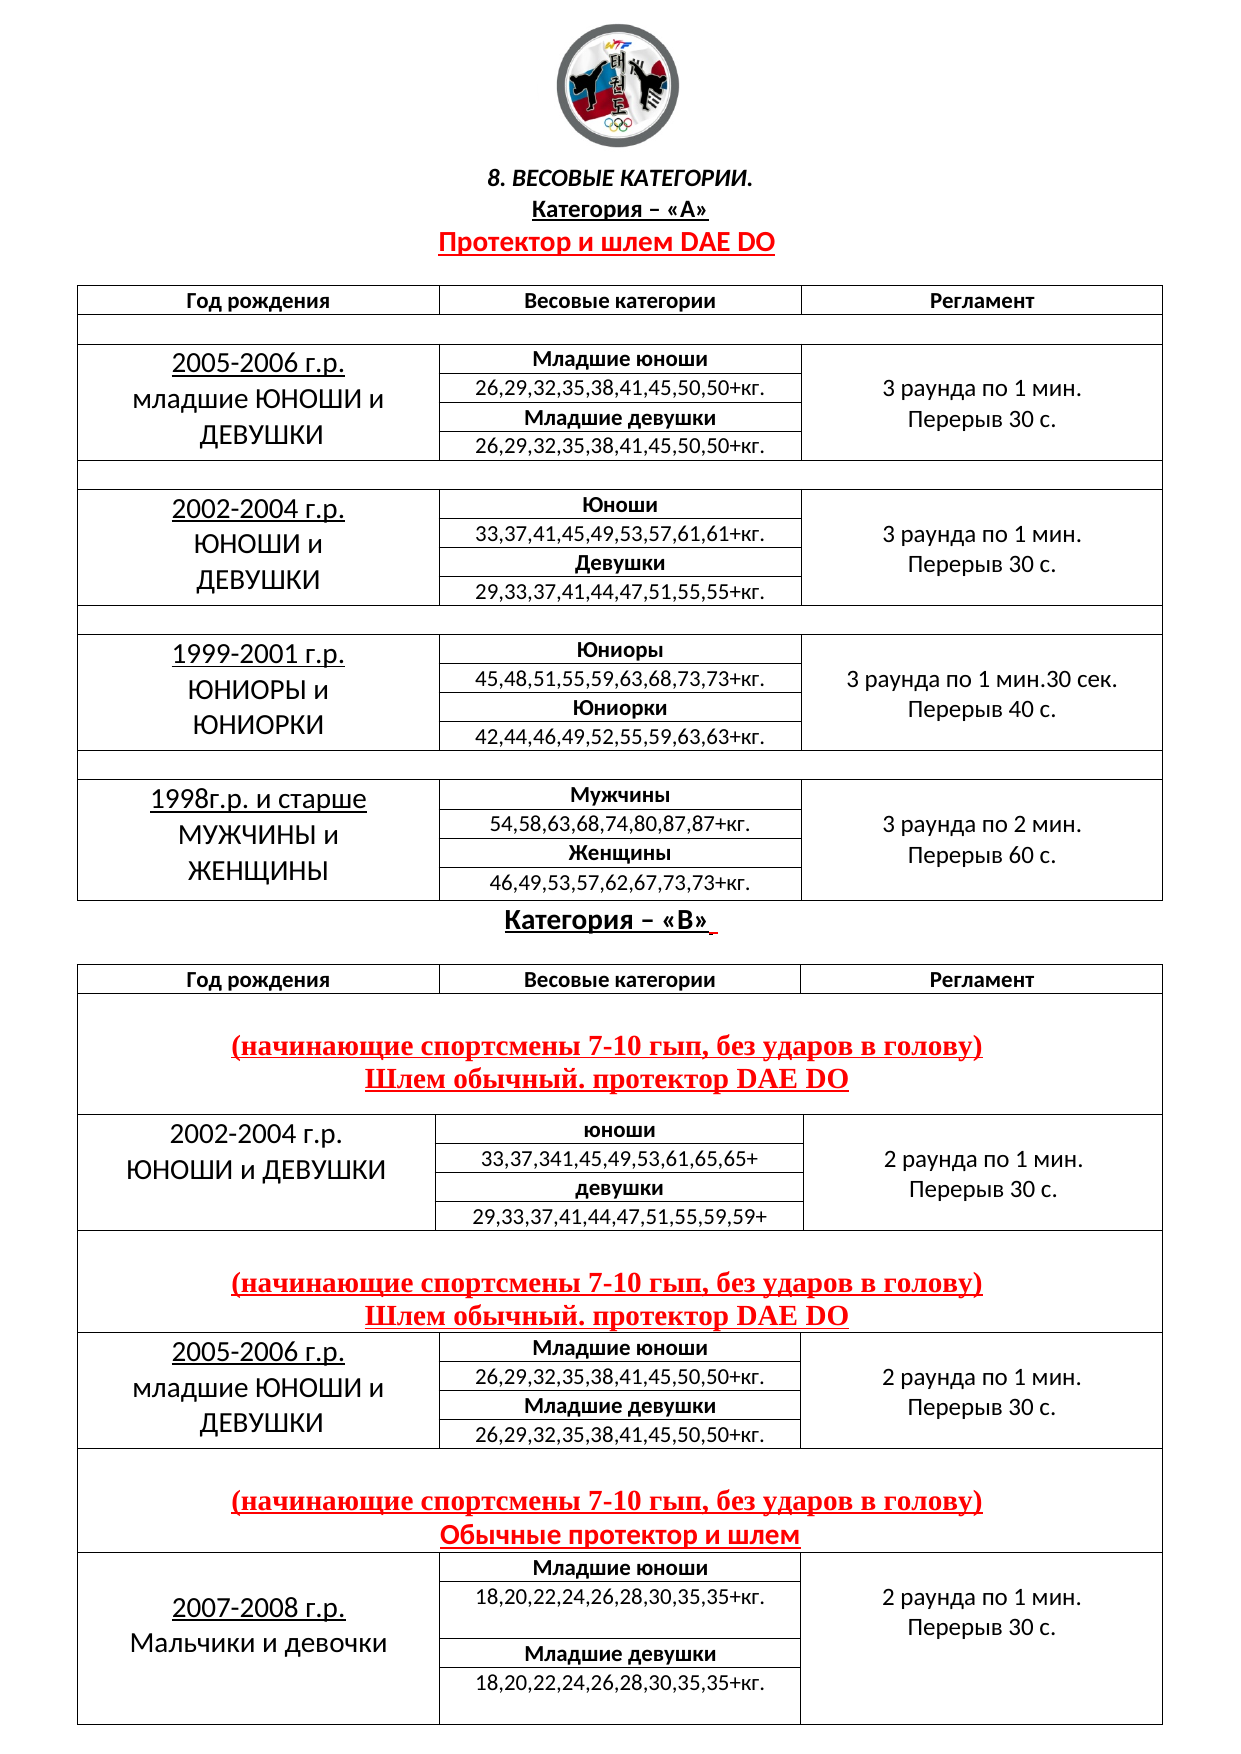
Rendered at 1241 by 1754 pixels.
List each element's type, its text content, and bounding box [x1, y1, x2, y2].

table_header Регламент [801, 965, 1162, 993]
table_header Весовые категории [440, 286, 801, 314]
table_cell Младшие девушки [440, 1391, 800, 1419]
table_cell Младшие девушки [440, 403, 801, 431]
table_cell 3 раунда по 1 мин. Перерыв 30 с. [802, 345, 1162, 460]
table_cell 3 раунда по 1 мин. Перерыв 30 с. [802, 490, 1162, 605]
table_cell 33,37,41,45,49,53,57,61,61+кг. [440, 519, 801, 547]
table_cell Младшие юноши [440, 345, 801, 372]
table_cell 2 раунда по 1 мин. Перерыв 30 с. [801, 1333, 1162, 1448]
table_cell (начинающие спортсмены 7-10 гып, без ударов в голову) Обычные протектор и шлем [78, 1449, 1162, 1552]
table_cell 33,37,341,45,49,53,61,65,65+ [436, 1144, 803, 1172]
table_cell Девушки [440, 548, 801, 576]
table_cell 54,58,63,68,74,80,87,87+кг. [440, 810, 801, 837]
table_cell [78, 315, 1162, 343]
table_cell 18,20,22,24,26,28,30,35,35+кг. [440, 1668, 800, 1724]
table_cell Младшие девушки [440, 1639, 800, 1667]
table_cell 45,48,51,55,59,63,68,73,73+кг. [440, 664, 801, 692]
table_cell 29,33,37,41,44,47,51,55,55+кг. [440, 577, 801, 605]
table_cell 3 раунда по 1 мин.30 сек. Перерыв 40 с. [802, 635, 1162, 750]
table_cell 3 раунда по 2 мин. Перерыв 60 с. [802, 780, 1162, 900]
table_header Регламент [802, 286, 1162, 314]
table_cell 2002-2004 г.р. ЮНОШИ и ДЕВУШКИ [78, 1115, 435, 1230]
text Категория – «В» [89, 901, 1125, 936]
table_cell Юноши [440, 490, 801, 518]
table_cell 1999-2001 г.р. ЮНИОРЫ и ЮНИОРКИ [78, 635, 439, 750]
table_header Год рождения [78, 965, 439, 993]
picture [537, 14, 705, 163]
table_cell 42,44,46,49,52,55,59,63,63+кг. [440, 722, 801, 750]
table_header Год рождения [78, 286, 439, 314]
table_cell Мужчины [440, 780, 801, 808]
table_cell 2 раунда по 1 мин. Перерыв 30 с. [801, 1553, 1162, 1724]
table_cell юноши [436, 1115, 803, 1143]
table_cell 2007-2008 г.р. Мальчики и девочки [78, 1553, 439, 1724]
table_cell (начинающие спортсмены 7-10 гып, без ударов в голову) Шлем обычный. протектор DAE DO [78, 1231, 1162, 1332]
table_cell [78, 606, 1162, 634]
table_cell девушки [436, 1173, 803, 1201]
table_cell 2 раунда по 1 мин. Перерыв 30 с. [804, 1115, 1162, 1230]
table_cell 2005-2006 г.р. младшие ЮНОШИ и ДЕВУШКИ [78, 1333, 439, 1448]
table_cell Женщины [440, 839, 801, 867]
table_cell Юниоры [440, 635, 801, 663]
table_cell (начинающие спортсмены 7-10 гып, без ударов в голову) Шлем обычный. протектор DAE DO [78, 994, 1162, 1114]
table_cell Юниорки [440, 693, 801, 721]
table_cell Младшие юноши [440, 1333, 800, 1361]
table_cell 2005-2006 г.р. младшие ЮНОШИ и ДЕВУШКИ [78, 345, 439, 460]
table_cell 26,29,32,35,38,41,45,50,50+кг. [440, 1362, 800, 1390]
table_cell 26,29,32,35,38,41,45,50,50+кг. [440, 432, 801, 460]
table_cell 29,33,37,41,44,47,51,55,59,59+ [436, 1202, 803, 1230]
table_header Весовые категории [440, 965, 800, 993]
table_cell [78, 461, 1162, 489]
table_cell 1998г.р. и старше МУЖЧИНЫ и ЖЕНЩИНЫ [78, 780, 439, 900]
table_cell 18,20,22,24,26,28,30,35,35+кг. [440, 1582, 800, 1638]
text Протектор и шлем DAE DO [89, 223, 1125, 259]
table_cell 2002-2004 г.р. ЮНОШИ и ДЕВУШКИ [78, 490, 439, 605]
text 8. ВЕСОВЫЕ КАТЕГОРИИ. [89, 162, 1152, 193]
table_cell 46,49,53,57,62,67,73,73+кг. [440, 868, 801, 900]
table_cell 26,29,32,35,38,41,45,50,50+кг. [440, 1420, 800, 1448]
text Категория – «А» [89, 193, 1152, 223]
table_cell 26,29,32,35,38,41,45,50,50+кг. [440, 374, 801, 402]
table_cell [78, 751, 1162, 779]
table_cell Младшие юноши [440, 1553, 800, 1581]
